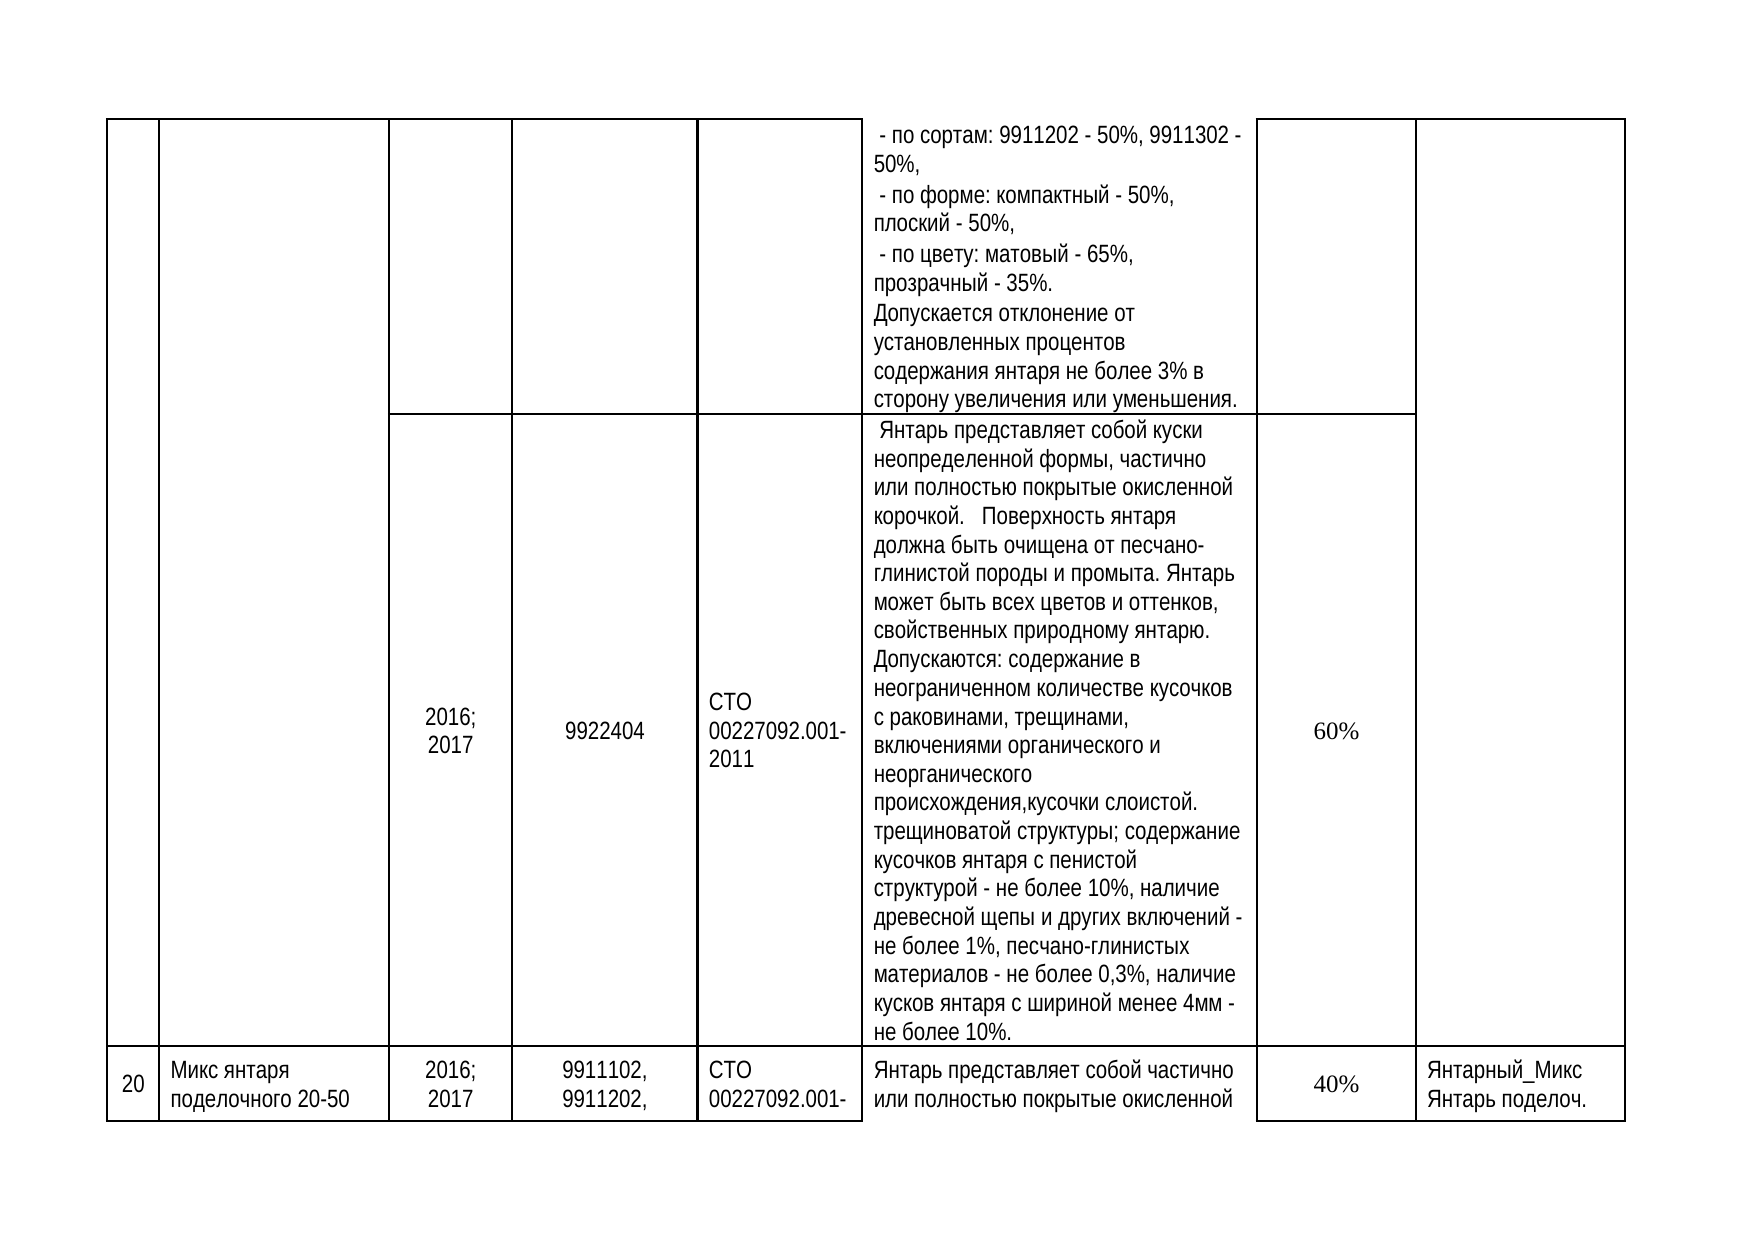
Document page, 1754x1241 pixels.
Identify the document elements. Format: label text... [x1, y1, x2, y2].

table_cell 60% [1258, 415, 1415, 1045]
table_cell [699, 1047, 861, 1120]
table_cell 2016; 2017 [390, 415, 511, 1045]
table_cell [160, 1047, 388, 1120]
table_cell 40% [1258, 1047, 1415, 1120]
table_cell - по форме: компактный - 50%, плоский - 50%, [863, 178, 1256, 237]
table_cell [1417, 1047, 1624, 1120]
table_cell Допускается отклонение от установленных процентов содержания янтаря не более 3% в сторону увеличения или уменьшения. [863, 296, 1256, 413]
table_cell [863, 1047, 1256, 1120]
table_cell 9922404 [513, 415, 696, 1045]
table_cell 20 [108, 1047, 158, 1120]
table_cell - по сортам: 9911202 - 50%, 9911302 - 50%, [863, 118, 1256, 177]
table_cell 2016; 2017 [390, 1047, 511, 1120]
table_cell - по цвету: матовый - 65%, прозрачный - 35%. [863, 237, 1256, 296]
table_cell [513, 1047, 696, 1120]
table_cell СТО 00227092.001-2011 [699, 415, 861, 1045]
table_cell Янтарь представляет собой куски неопределенной формы, частично или полностью покрытые окисленной корочкой. Поверхность янтаря должна быть очищена от песчано-глинистой породы и промыта. Янтарь может быть всех цветов и оттенков, свойственных природному янтарю. Допускаются: содержание в неограниченном количестве кусочков с раковинами, трещинами, включениями органического и неорганического происхождения,кусочки слоистой. трещиноватой структуры; содержание кусочков янтаря с пенистой структурой - не более 10%, наличие древесной щепы и других включений - не более 1%, песчано-глинистых материалов - не более 0,3%, наличие кусков янтаря с шириной менее 4мм - не более 10%. [863, 415, 1256, 1045]
